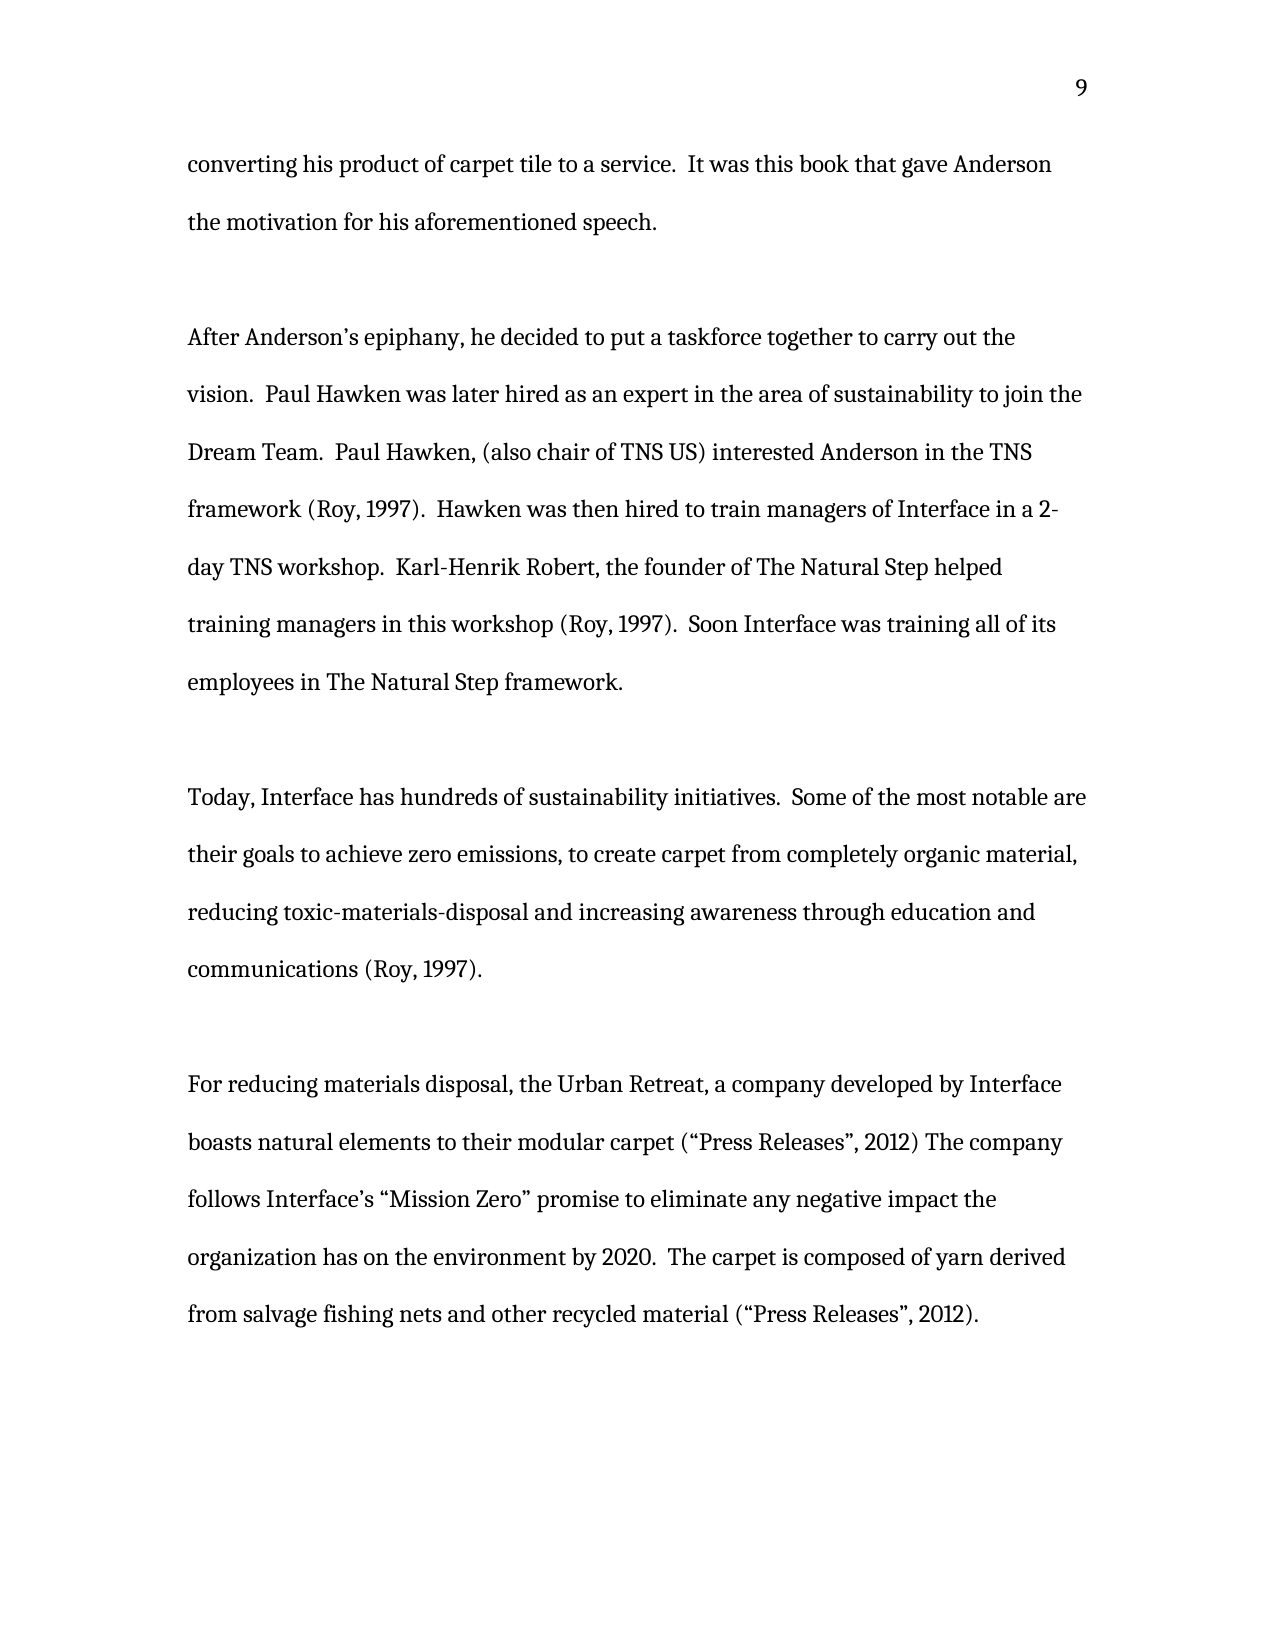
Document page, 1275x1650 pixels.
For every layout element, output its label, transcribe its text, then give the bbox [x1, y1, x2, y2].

text For reducing materials disposal, the Urban Retreat, a company developed by Interface boasts natural elements to their modular carpet (“Press Releases”, 2012) The company follows Interface’s “Mission Zero” promise to eliminate any negative impact the organization has on the environment by 2020. The carpet is composed of yarn derived from salvage fishing nets and other recycled material (“Press Releases”, 2012). [187, 1070, 1087, 1329]
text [187, 150, 1087, 236]
text Today, Interface has hundreds of sustainability initiatives. Some of the most notable are their goals to achieve zero emissions, to create carpet from completely organic material, reducing toxic-materials-disposal and increasing awareness through education and communications (Roy, 1997). [187, 782, 1087, 984]
text After Anderson’s epiphany, he decided to put a taskforce together to carry out the vision. Paul Hawken was later hired as an expert in the area of sustainability to join the Dream Team. Paul Hawken, (also chair of TNS US) interested Anderson in the TNS framework (Roy, 1997). Hawken was then hired to train managers of Interface in a 2-day TNS workshop. Karl-Henrik Robert, the founder of The Natural Step helped training managers in this workshop (Roy, 1997). Soon Interface was training all of its employees in The Natural Step framework. [187, 322, 1087, 696]
